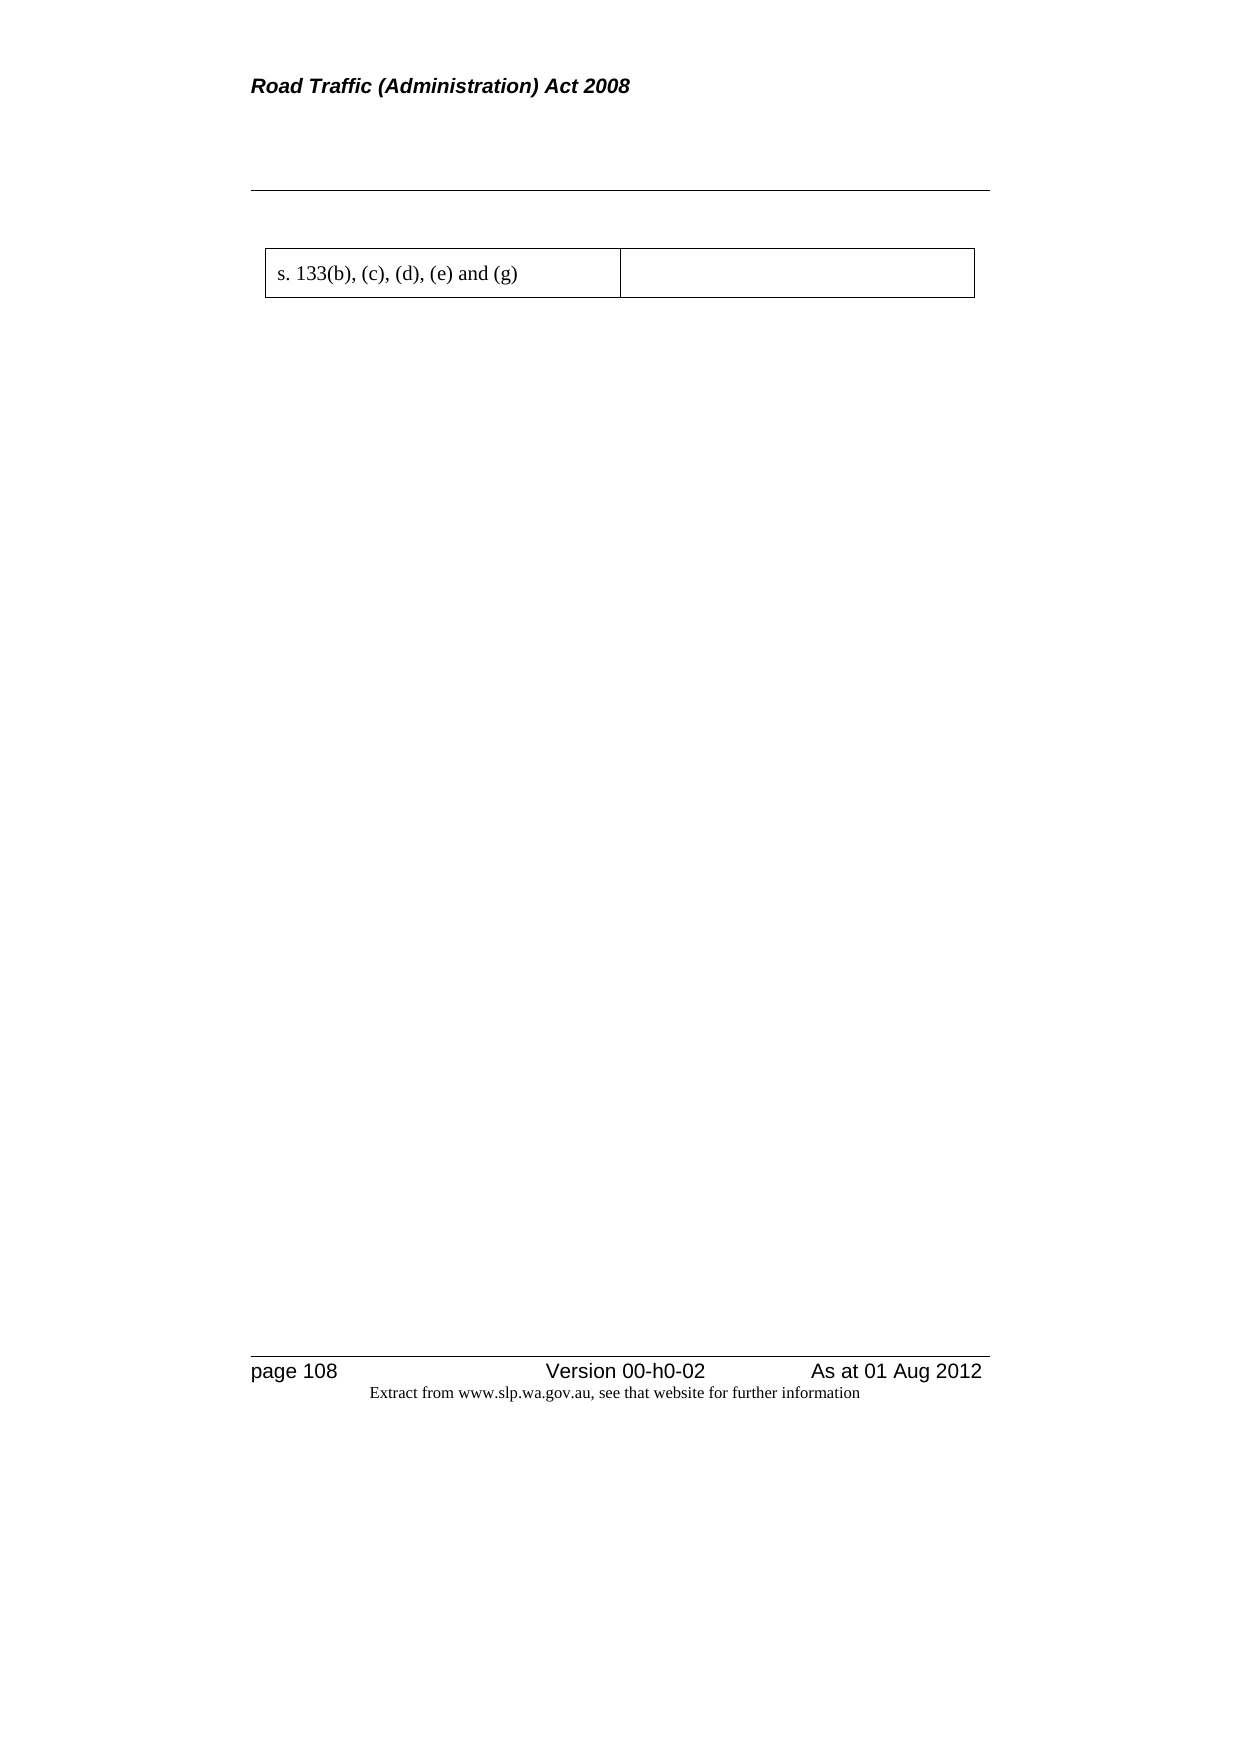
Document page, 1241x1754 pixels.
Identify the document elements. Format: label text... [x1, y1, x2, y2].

table_cell [621, 249, 974, 297]
table_cell s. 133(b), (c), (d), (e) and (g) [266, 249, 620, 297]
